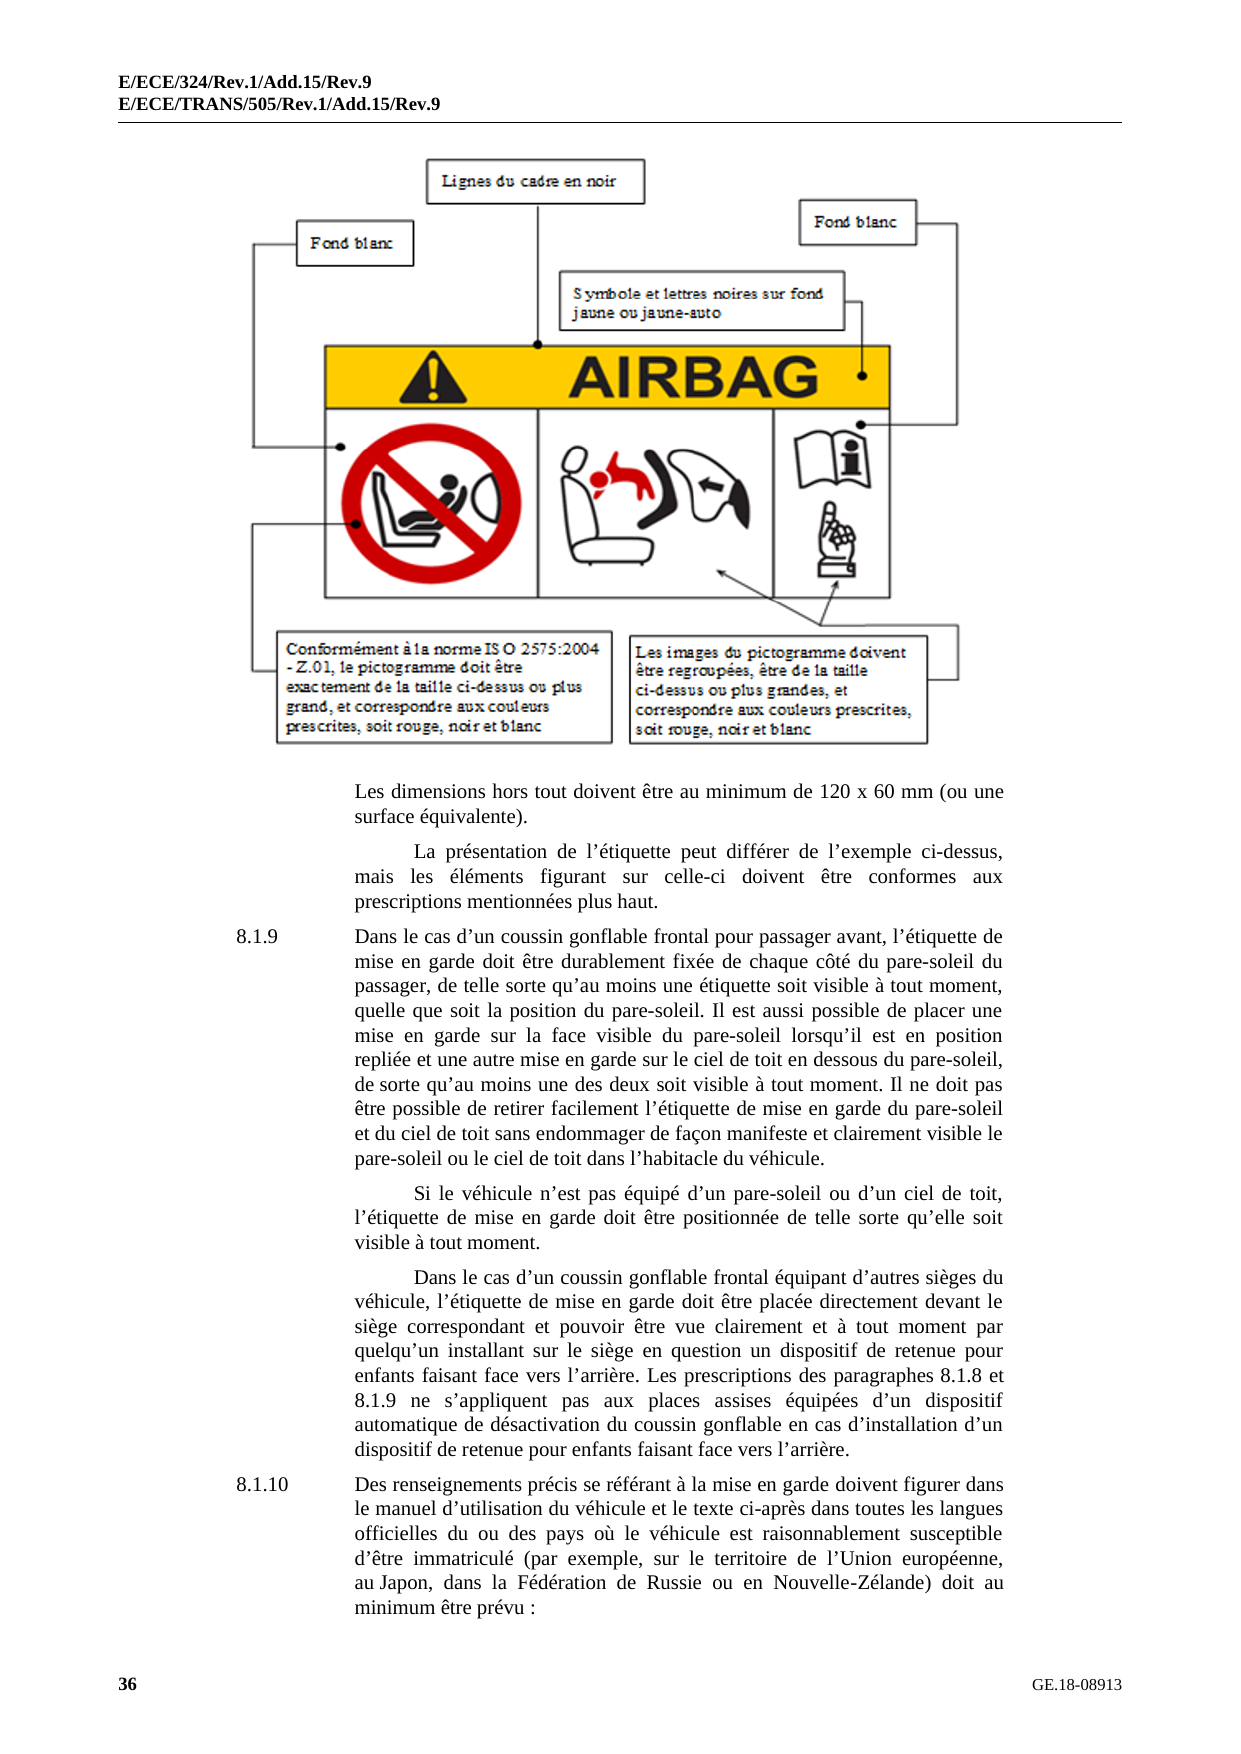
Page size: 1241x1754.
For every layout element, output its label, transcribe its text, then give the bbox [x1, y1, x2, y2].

text 8.1.10 Des renseignements précis se référant à la mise en garde doivent figurer dans le manuel d’utilisation du véhicule et le texte ci-après dans toutes les langues officielles du ou des pays où le véhicule est raisonnablement susceptible d’être immatriculé (par exemple, sur le territoire de l’Union européenne, au Japon, dans la Fédération de Russie ou en Nouvelle-Zélande) doit au minimum être prévu : [236, 1471, 1004, 1619]
text 8.1.9 Dans le cas d’un coussin gonflable frontal pour passager avant, l’étiquette de mise en garde doit être durablement fixée de chaque côté du pare-soleil du passager, de telle sorte qu’au moins une étiquette soit visible à tout moment, quelle que soit la position du pare-soleil. Il est aussi possible de placer une mise en garde sur la face visible du pare-soleil lorsqu’il est en position repliée et une autre mise en garde sur le ciel de toit en dessous du pare-soleil, de sorte qu’au moins une des deux soit visible à tout moment. Il ne doit pas être possible de retirer facilement l’étiquette de mise en garde du pare-soleil et du ciel de toit sans endommager de façon manifeste et clairement visible le pare-soleil ou le ciel de toit dans l’habitacle du véhicule. [236, 924, 1004, 1169]
text La présentation de l’étiquette peut différer de l’exemple ci-dessus, mais les éléments figurant sur celle-ci doivent être conformes aux prescriptions mentionnées plus haut. [354, 838, 1004, 913]
text Si le véhicule n’est pas équipé d’un pare-soleil ou d’un ciel de toit, l’étiquette de mise en garde doit être positionnée de telle sorte qu’elle soit visible à tout moment. [354, 1180, 1004, 1254]
text Dans le cas d’un coussin gonflable frontal équipant d’autres sièges du véhicule, l’étiquette de mise en garde doit être placée directement devant le siège correspondant et pouvoir être vue clairement et à tout moment par quelqu’un installant sur le siège en question un dispositif de retenue pour enfants faisant face vers l’arrière. Les prescriptions des paragraphes 8.1.8 et 8.1.9 ne s’appliquent pas aux places assises équipées d’un dispositif automatique de désactivation du coussin gonflable en cas d’installation d’un dispositif de retenue pour enfants faisant face vers l’arrière. [354, 1264, 1004, 1461]
picture [236, 147, 998, 753]
text Les dimensions hors tout doivent être au minimum de 120 x 60 mm (ou une surface équivalente). [354, 778, 1004, 828]
